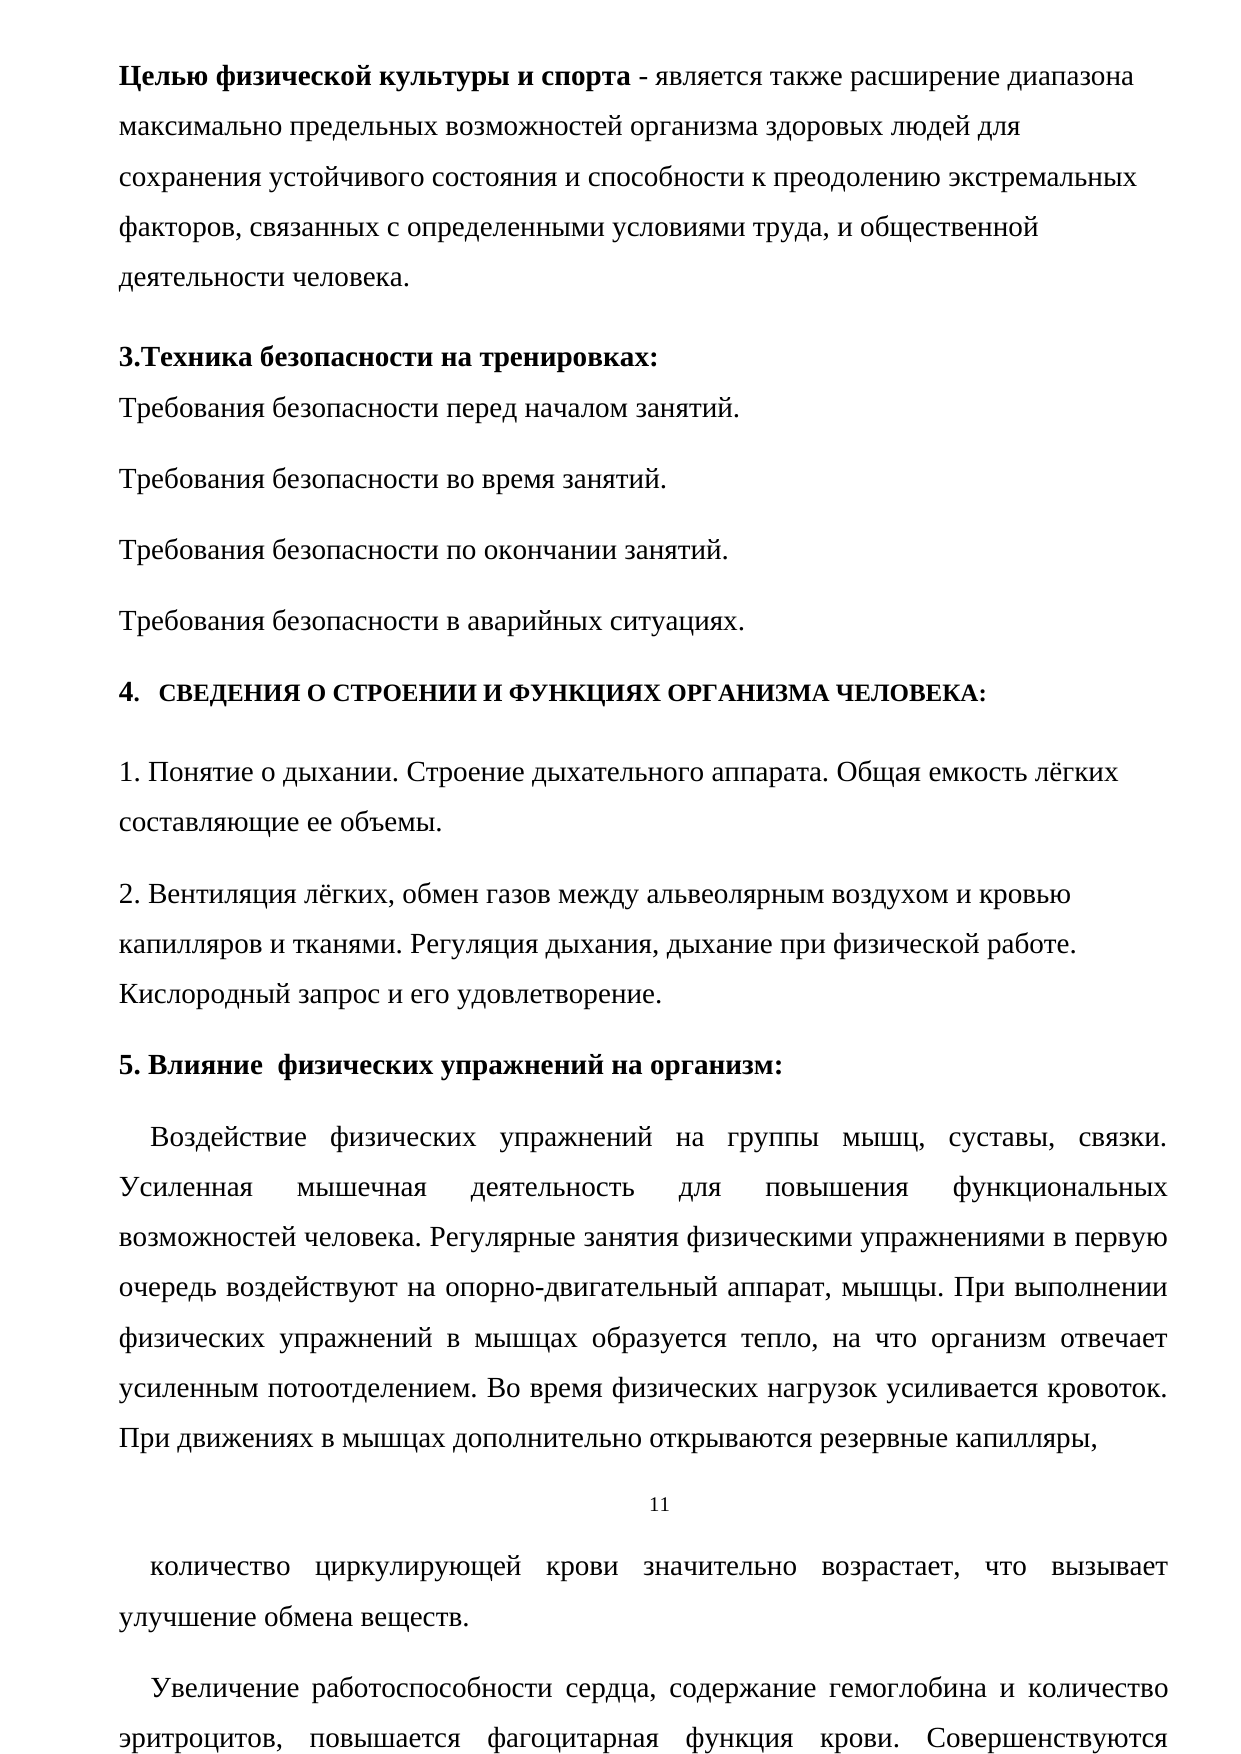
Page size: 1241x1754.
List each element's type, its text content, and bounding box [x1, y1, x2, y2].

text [119, 1670, 1169, 1754]
text Требования безопасности во время занятий. [119, 461, 1169, 494]
text Целью физической культуры и спорта - является также расширение диапазона максимально предельных возможностей организма здоровых людей для сохранения устойчивого состояния и способности к преодолению экстремальных факторов, связанных с определенными условиями труда, и общественной деятельности человека. [119, 58, 1169, 293]
text Требования безопасности перед началом занятий. [119, 390, 1169, 423]
text 5. Влияние физических упражнений на организм: [119, 1047, 1169, 1081]
text Требования безопасности в аварийных ситуациях. [119, 603, 1169, 637]
text Требования безопасности по окончании занятий. [119, 532, 1169, 566]
text количество циркулирующей крови значительно возрастает, что вызывает улучшение обмена веществ. [119, 1548, 1169, 1632]
text 4. СВЕДЕНИЯ О СТРОЕНИИ И ФУНКЦИЯХ ОРГАНИЗМА ЧЕЛОВЕКА: [119, 674, 1169, 708]
text 11 [119, 1492, 1169, 1516]
text 2. Вентиляция лёгких, обмен газов между альвеолярным воздухом и кровью капилляров и тканями. Регуляция дыхания, дыхание при физической работе. Кислородный запрос и его удовлетворение. [119, 876, 1169, 1010]
text 1. Понятие о дыхании. Строение дыхательного аппарата. Общая емкость лёгких составляющие ее объемы. [119, 754, 1169, 838]
text Воздействие физических упражнений на группы мышц, суставы, связки. Усиленная мышечная деятельность для повышения функциональных возможностей человека. Регулярные занятия физическими упражнениями в первую очередь воздействуют на опорно-двигательный аппарат, мышцы. При выполнении физических упражнений в мышцах образуется тепло, на что организм отвечает усиленным потоотделением. Во время физических нагрузок усиливается кровоток. При движениях в мышцах дополнительно открываются резервные капилляры, [119, 1119, 1169, 1454]
text 3.Техника безопасности на тренировках: [119, 339, 1169, 373]
